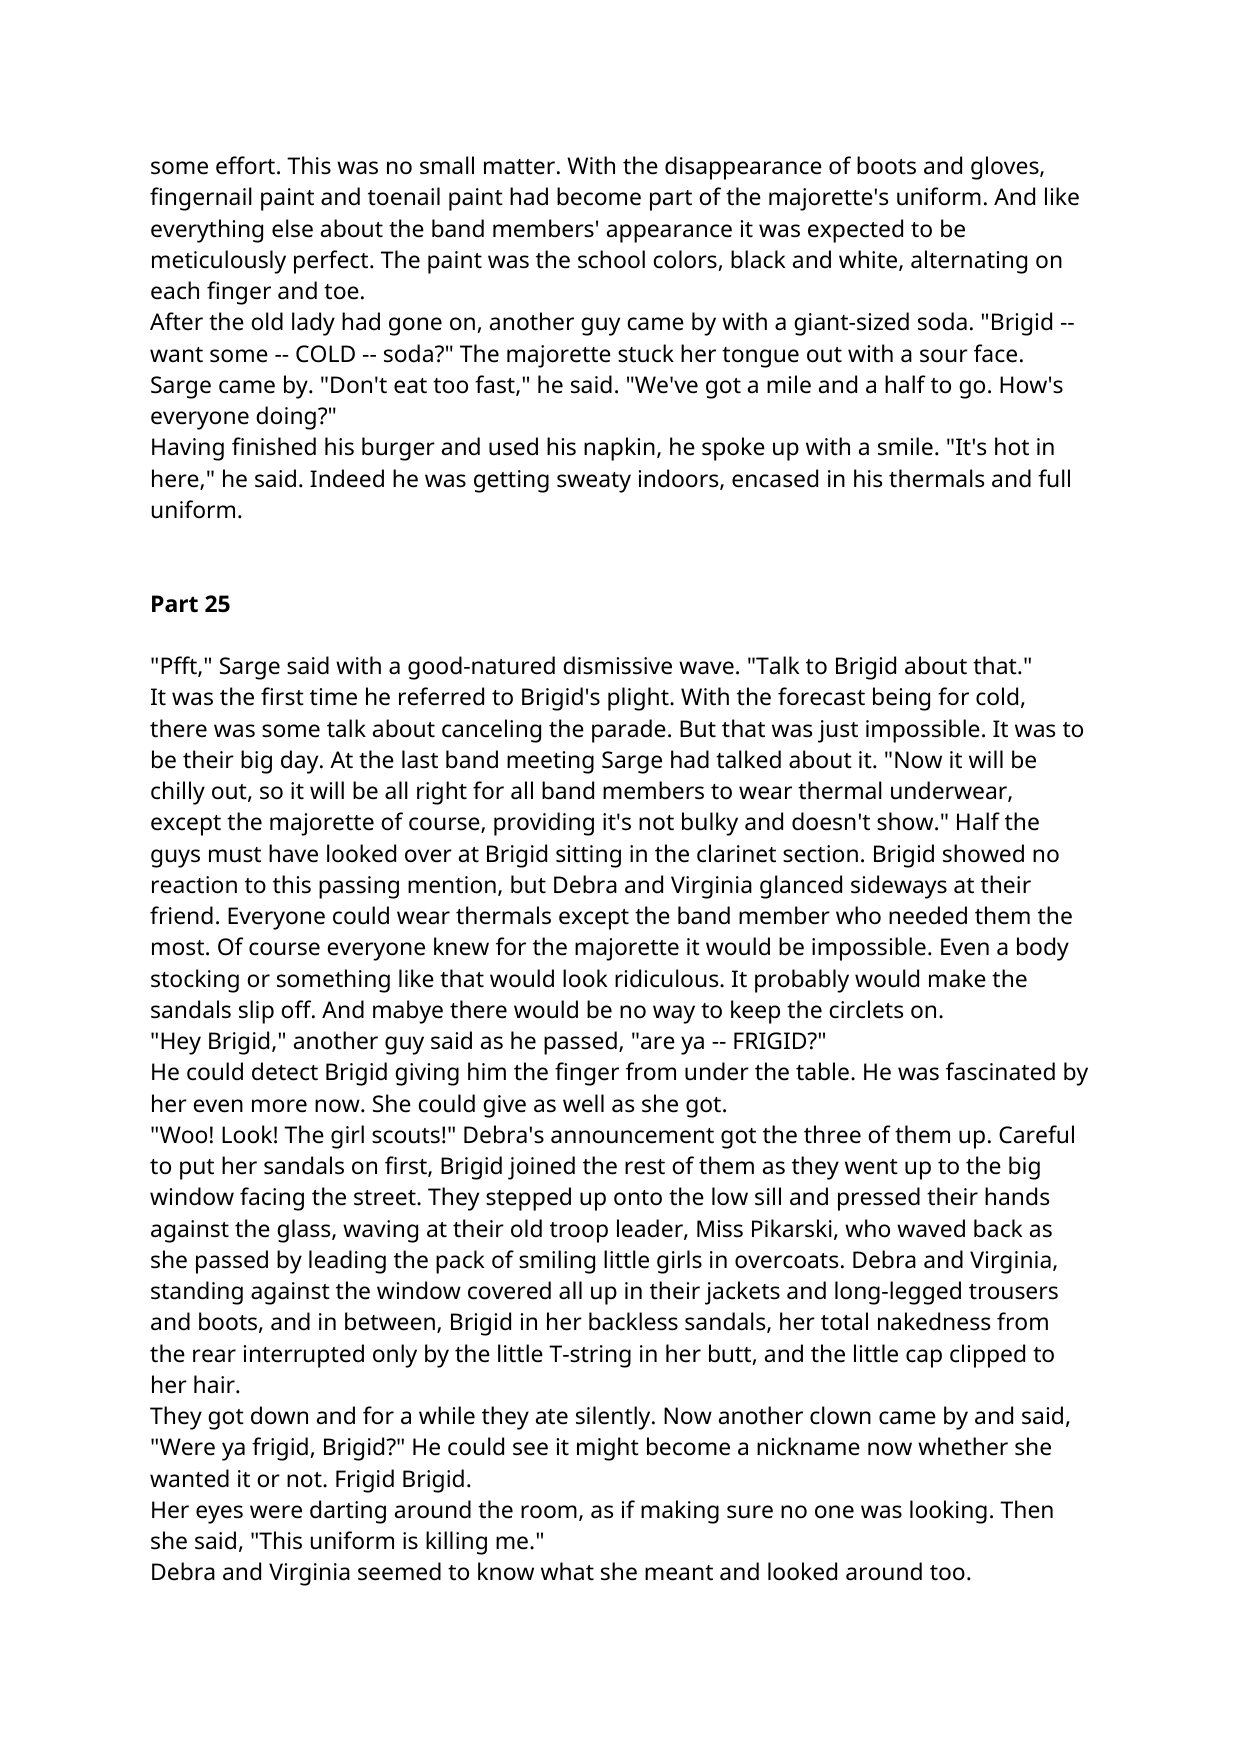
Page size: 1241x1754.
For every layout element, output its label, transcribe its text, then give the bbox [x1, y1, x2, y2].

text Part 25 [150, 587, 1090, 619]
text "Pfft," Sarge said with a good-natured dismissive wave. "Talk to Brigid about that." [150, 650, 1090, 681]
text He could detect Brigid giving him the finger from under the table. He was fascinated by her even more now. She could give as well as she got. [150, 1056, 1090, 1119]
text Debra and Virginia seemed to know what she meant and looked around too. [150, 1556, 1090, 1587]
text It was the first time he referred to Brigid's plight. With the forecast being for cold, there was some talk about canceling the parade. But that was just impossible. It was to be their big day. At the last band meeting Sarge had talked about it. "Now it will be chilly out, so it will be all right for all band members to wear thermal underwear, except the majorette of course, providing it's not bulky and doesn't show." Half the guys must have looked over at Brigid sitting in the clarinet section. Brigid showed no reaction to this passing mention, but Debra and Virginia glanced sideways at their friend. Everyone could wear thermals except the band member who needed them the most. Of course everyone knew for the majorette it would be impossible. Even a body stocking or something like that would look ridiculous. It probably would make the sandals slip off. And mabye there would be no way to keep the circlets on. [150, 681, 1090, 1025]
text After the old lady had gone on, another guy came by with a giant-sized soda. "Brigid -- want some -- COLD -- soda?" The majorette stuck her tongue out with a sour face. [150, 306, 1090, 369]
text Sarge came by. "Don't eat too fast," he said. "We've got a mile and a half to go. How's everyone doing?" [150, 369, 1090, 431]
text "Hey Brigid," another guy said as he passed, "are ya -- FRIGID?" [150, 1025, 1090, 1056]
text Her eyes were darting around the room, as if making sure no one was looking. Then she said, "This uniform is killing me." [150, 1494, 1090, 1556]
text "Woo! Look! The girl scouts!" Debra's announcement got the three of them up. Careful to put her sandals on first, Brigid joined the rest of them as they went up to the big window facing the street. They stepped up onto the low sill and pressed their hands against the glass, waving at their old troop leader, Miss Pikarski, who waved back as she passed by leading the pack of smiling little girls in overcoats. Debra and Virginia, standing against the window covered all up in their jackets and long-legged trousers and boots, and in between, Brigid in her backless sandals, her total nakedness from the rear interrupted only by the little T-string in her butt, and the little cap clipped to her hair. [150, 1119, 1090, 1400]
text They got down and for a while they ate silently. Now another clown came by and said, "Were ya frigid, Brigid?" He could see it might become a nickname now whether she wanted it or not. Frigid Brigid. [150, 1400, 1090, 1494]
text Having finished his burger and used his napkin, he spoke up with a smile. "It's hot in here," he said. Indeed he was getting sweaty indoors, encased in his thermals and full uniform. [150, 431, 1090, 525]
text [150, 150, 1090, 306]
